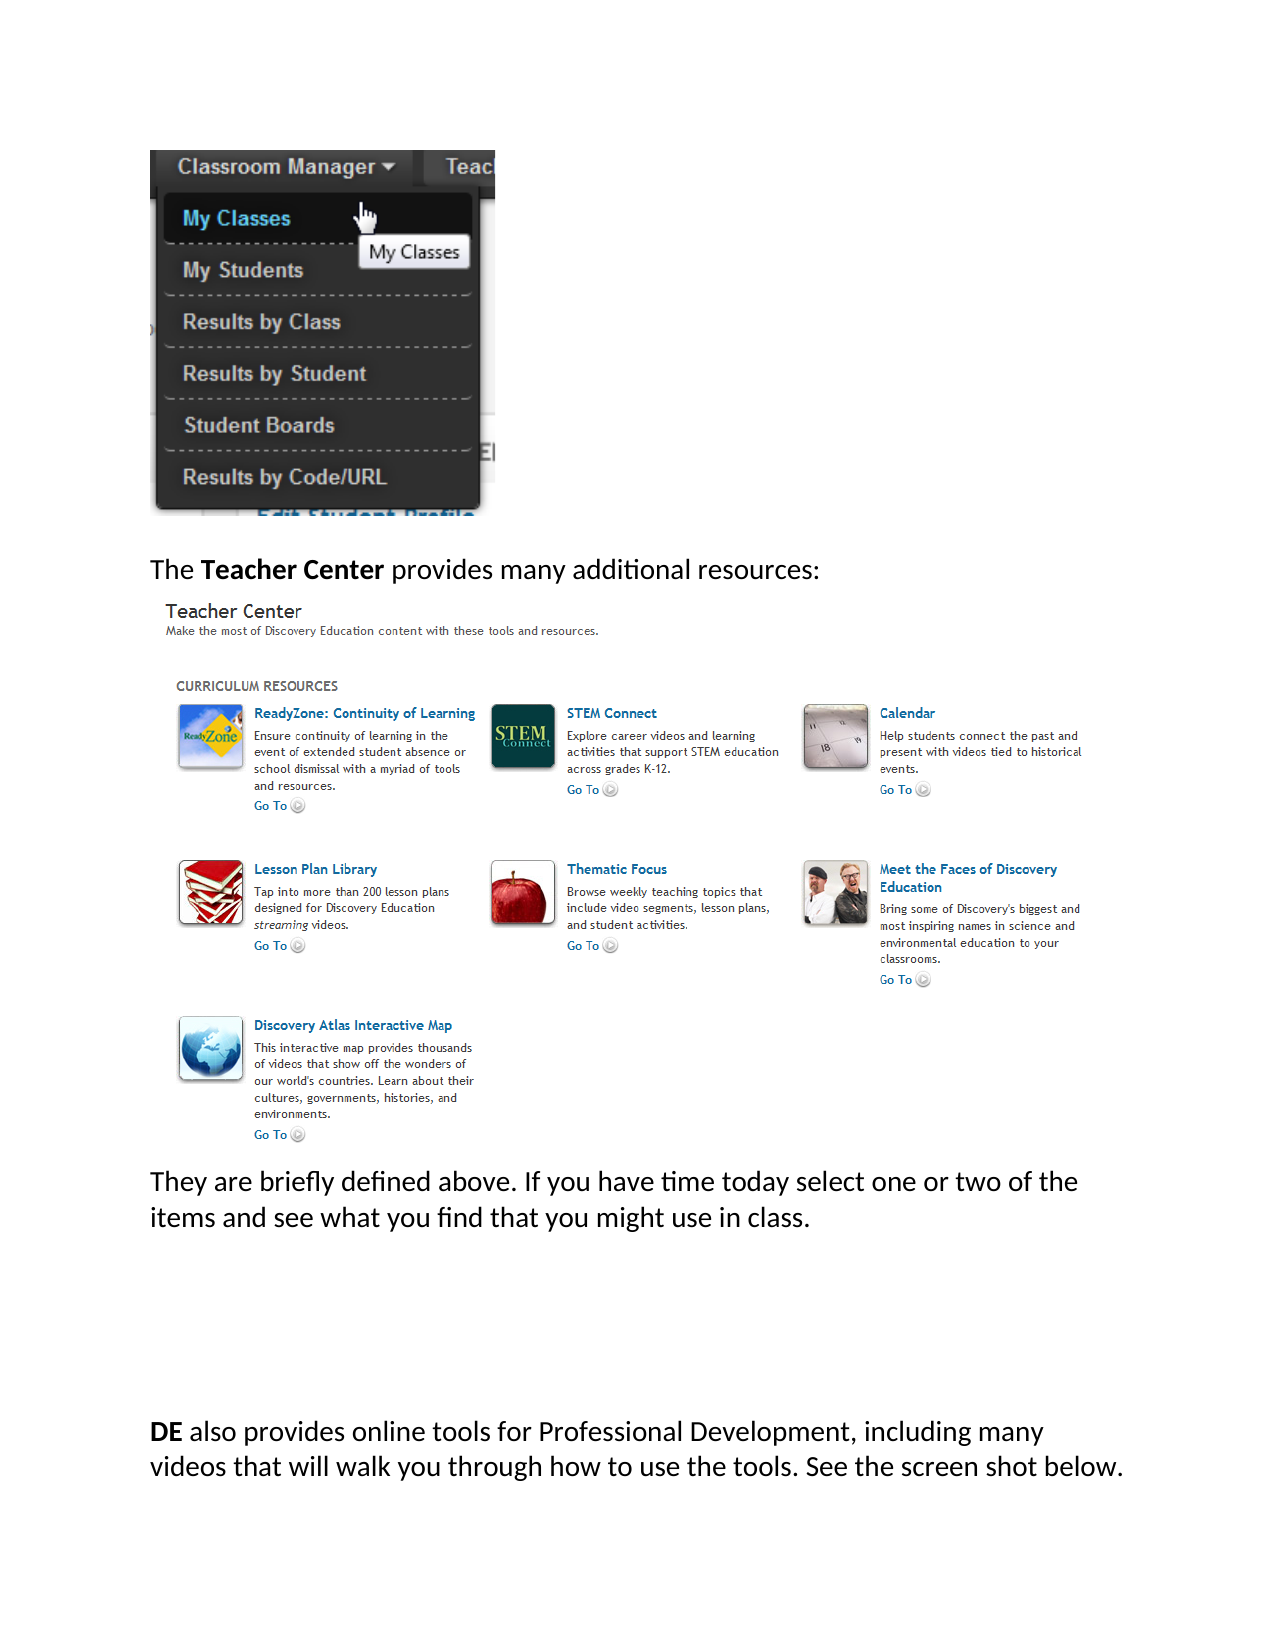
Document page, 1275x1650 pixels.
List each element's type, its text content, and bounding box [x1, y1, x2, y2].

picture [150, 586, 1125, 1164]
picture [150, 150, 496, 516]
text The Teacher Center provides many additional resources: [150, 551, 1125, 586]
text DE also provides online tools for Professional Development, including many videos that will walk you through how to use the tools. See the screen shot below. [150, 1413, 1125, 1484]
text They are briefly defined above. If you have time today select one or two of the items and see what you find that you might use in class. [150, 1164, 1125, 1234]
